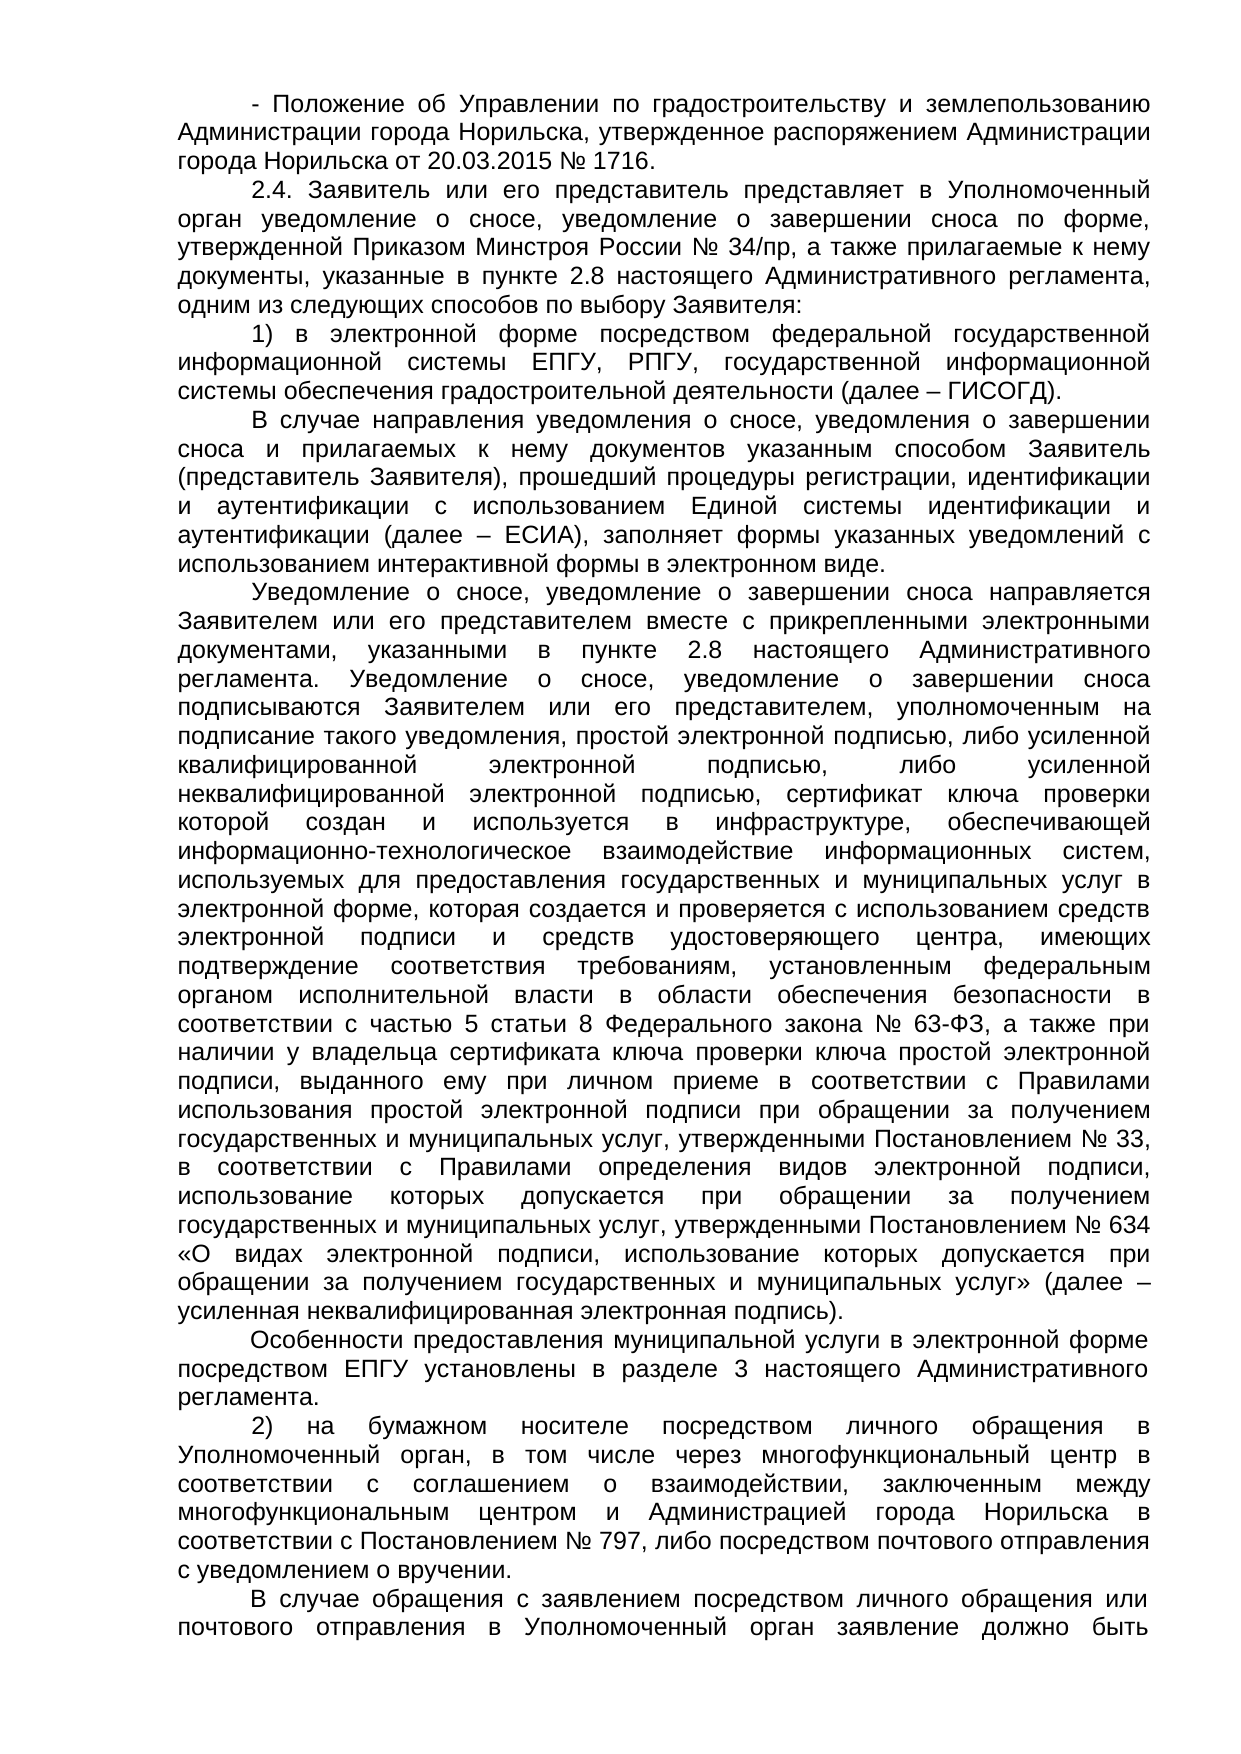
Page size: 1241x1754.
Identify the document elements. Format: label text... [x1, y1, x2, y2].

text 1) в электронной форме посредством федеральной государственной информационной системы ЕПГУ, РПГУ, государственной информационной системы обеспечения градостроительной деятельности (далее – ГИСОГД). [177, 319, 1152, 405]
text Уведомление о сносе, уведомление о завершении сноса направляется Заявителем или его представителем вместе с прикрепленными электронными документами, указанными в пункте 2.8 настоящего Административного регламента. Уведомление о сносе, уведомление о завершении сноса подписываются Заявителем или его представителем, уполномоченным на подписание такого уведомления, простой электронной подписью, либо усиленной квалифицированной электронной подписью, либо усиленной неквалифицированной электронной подписью, сертификат ключа проверки которой создан и используется в инфраструктуре, обеспечивающей информационно-технологическое взаимодействие информационных систем, используемых для предоставления государственных и муниципальных услуг в электронной форме, которая создается и проверяется с использованием средств электронной подписи и средств удостоверяющего центра, имеющих подтверждение соответствия требованиям, установленным федеральным органом исполнительной власти в области обеспечения безопасности в соответствии с частью 5 статьи 8 Федерального закона № 63-ФЗ, а также при наличии у владельца сертификата ключа проверки ключа простой электронной подписи, выданного ему при личном приеме в соответствии с Правилами использования простой электронной подписи при обращении за получением государственных и муниципальных услуг, утвержденными Постановлением № 33, в соответствии с Правилами определения видов электронной подписи, использование которых допускается при обращении за получением государственных и муниципальных услуг, утвержденными Постановлением № 634 «О видах электронной подписи, использование которых допускается при обращении за получением государственных и муниципальных услуг» (далее – усиленная неквалифицированная электронная подпись). [177, 577, 1152, 1325]
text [177, 1584, 1149, 1641]
text Особенности предоставления муниципальной услуги в электронной форме посредством ЕПГУ установлены в разделе 3 настоящего Административного регламента. [177, 1325, 1149, 1411]
text 2.4. Заявитель или его представитель представляет в Уполномоченный орган уведомление о сносе, уведомление о завершении сноса по форме, утвержденной Приказом Минстроя России № 34/пр, а также прилагаемые к нему документы, указанные в пункте 2.8 настоящего Административного регламента, одним из следующих способов по выбору Заявителя: [177, 175, 1152, 319]
text В случае направления уведомления о сносе, уведомления о завершении сноса и прилагаемых к нему документов указанным способом Заявитель (представитель Заявителя), прошедший процедуры регистрации, идентификации и аутентификации с использованием Единой системы идентификации и аутентификации (далее – ЕСИА), заполняет формы указанных уведомлений с использованием интерактивной формы в электронном виде. [177, 405, 1152, 577]
text - Положение об Управлении по градостроительству и землепользованию Администрации города Норильска, утвержденное распоряжением Администрации города Норильска от 20.03.2015 № 1716. [177, 89, 1152, 175]
text 2) на бумажном носителе посредством личного обращения в Уполномоченный орган, в том числе через многофункциональный центр в соответствии с соглашением о взаимодействии, заключенным между многофункциональным центром и Администрацией города Норильска в соответствии с Постановлением № 797, либо посредством почтового отправления с уведомлением о вручении. [177, 1411, 1152, 1584]
